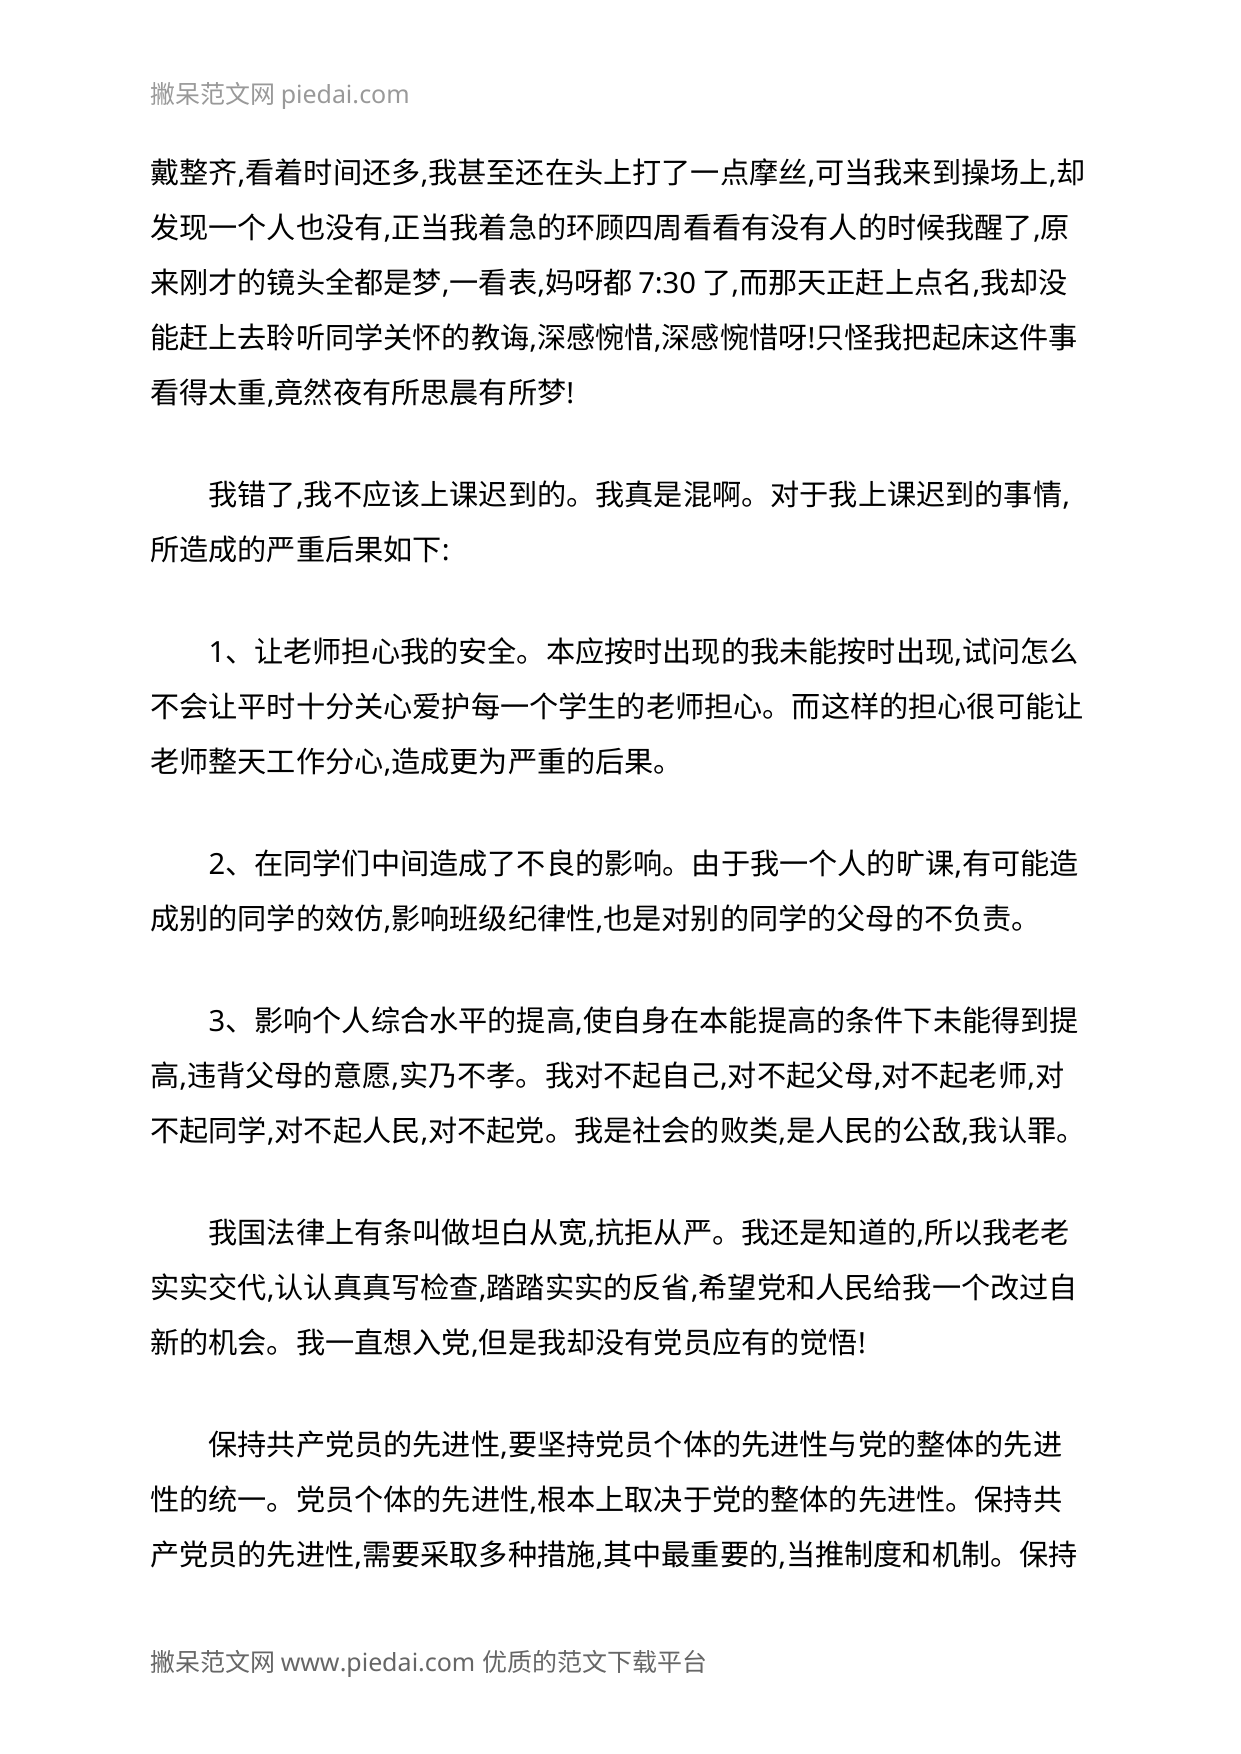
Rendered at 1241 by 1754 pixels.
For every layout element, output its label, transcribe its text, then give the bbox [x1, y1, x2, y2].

text 1、让老师担心我的安全。本应按时出现的我未能按时出现,试问怎么不会让平时十分关心爱护每一个学生的老师担心。而这样的担心很可能让老师整天工作分心,造成更为严重的后果。 [150, 629, 1090, 781]
text 我错了,我不应该上课迟到的。我真是混啊。对于我上课迟到的事情,所造成的严重后果如下: [150, 472, 1090, 569]
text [150, 150, 1090, 412]
text 3、影响个人综合水平的提高,使自身在本能提高的条件下未能得到提高,违背父母的意愿,实乃不孝。我对不起自己,对不起父母,对不起老师,对不起同学,对不起人民,对不起党。我是社会的败类,是人民的公敌,我认罪。 [150, 998, 1090, 1150]
text 2、在同学们中间造成了不良的影响。由于我一个人的旷课,有可能造成别的同学的效仿,影响班级纪律性,也是对别的同学的父母的不负责。 [150, 841, 1090, 938]
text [150, 1422, 1090, 1574]
text 我国法律上有条叫做坦白从宽,抗拒从严。我还是知道的,所以我老老实实交代,认认真真写检查,踏踏实实的反省,希望党和人民给我一个改过自新的机会。我一直想入党,但是我却没有党员应有的觉悟! [150, 1210, 1090, 1362]
